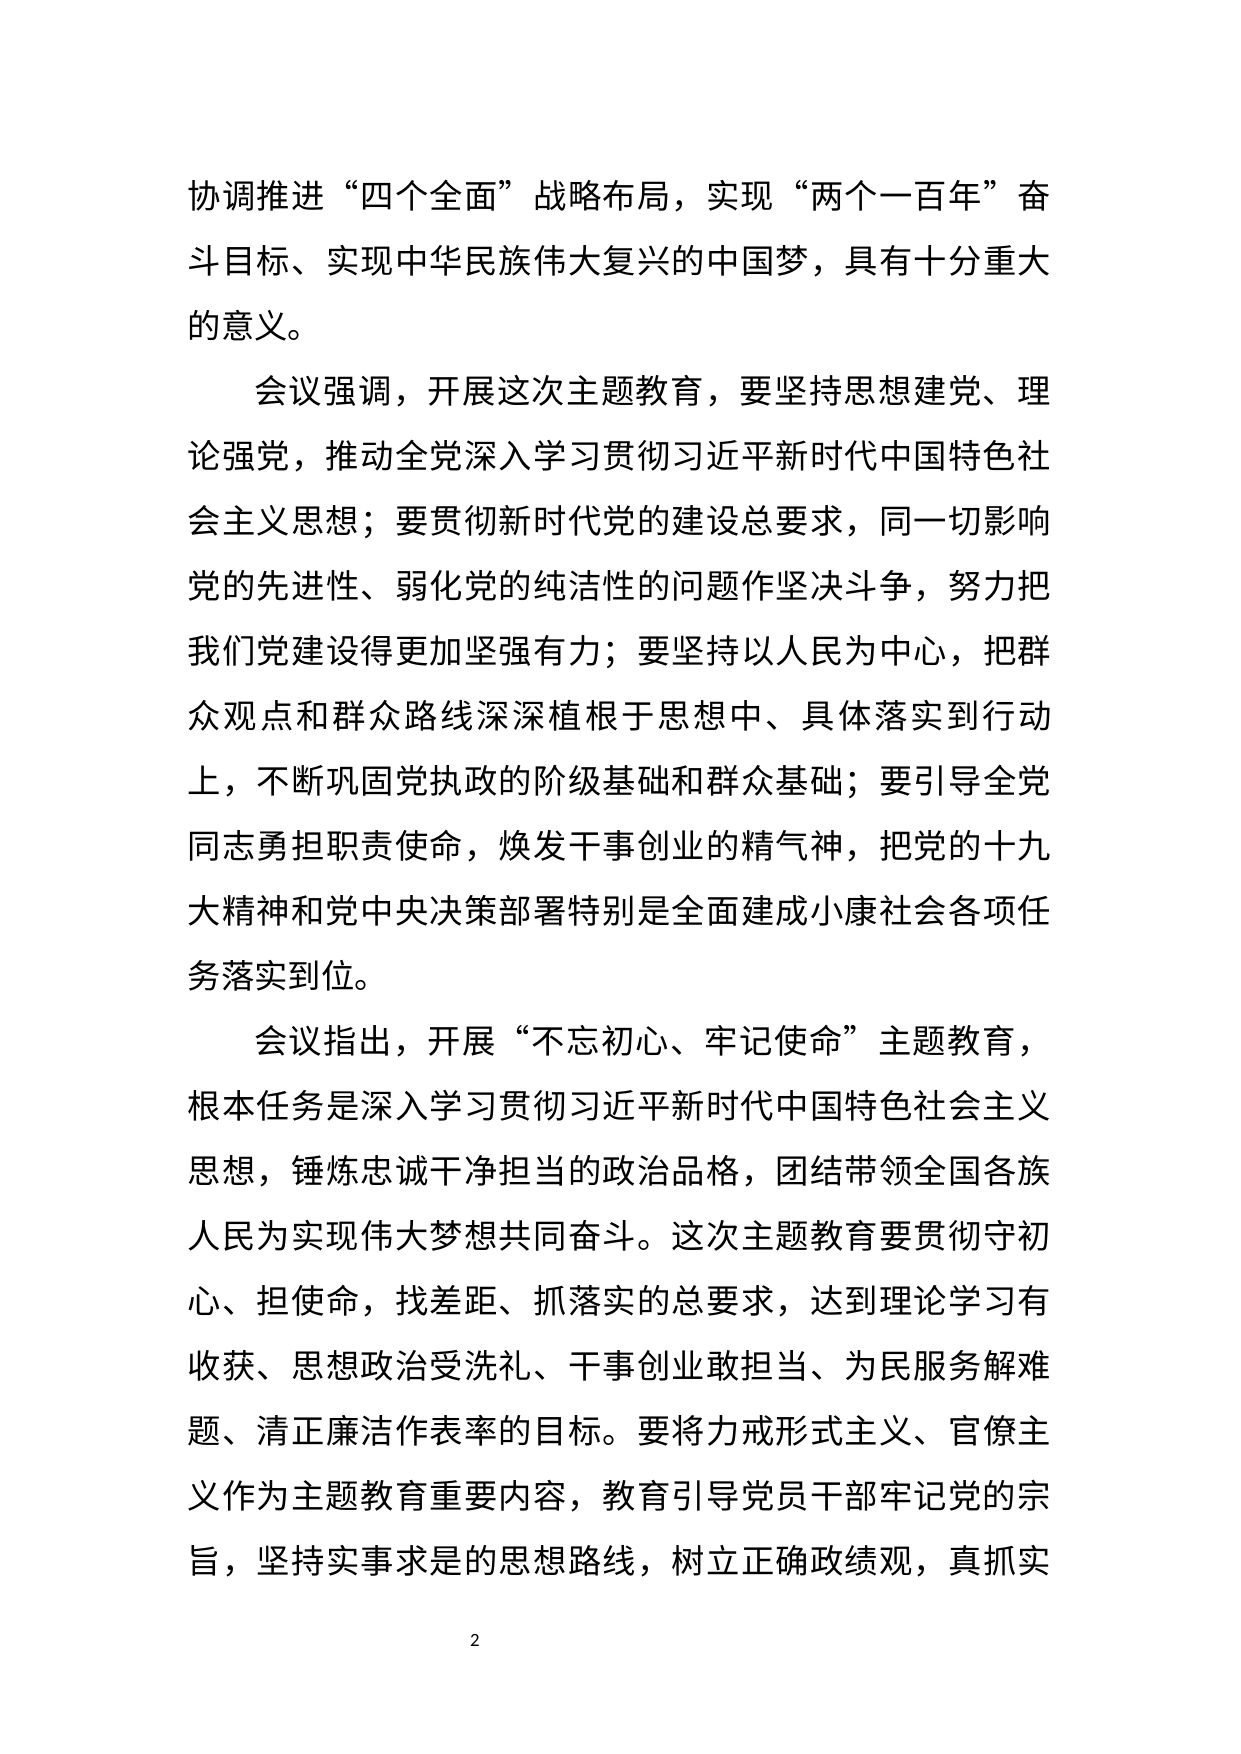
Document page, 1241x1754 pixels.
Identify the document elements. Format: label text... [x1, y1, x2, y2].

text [187, 1007, 1053, 1592]
text 会议强调，开展这次主题教育，要坚持思想建党、理论强党，推动全党深入学习贯彻习近平新时代中国特色社会主义思想；要贯彻新时代党的建设总要求，同一切影响党的先进性、弱化党的纯洁性的问题作坚决斗争，努力把我们党建设得更加坚强有力；要坚持以人民为中心，把群众观点和群众路线深深植根于思想中、具体落实到行动上，不断巩固党执政的阶级基础和群众基础；要引导全党同志勇担职责使命，焕发干事创业的精气神，把党的十九大精神和党中央决策部署特别是全面建成小康社会各项任务落实到位。 [187, 357, 1053, 1007]
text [187, 162, 1053, 357]
